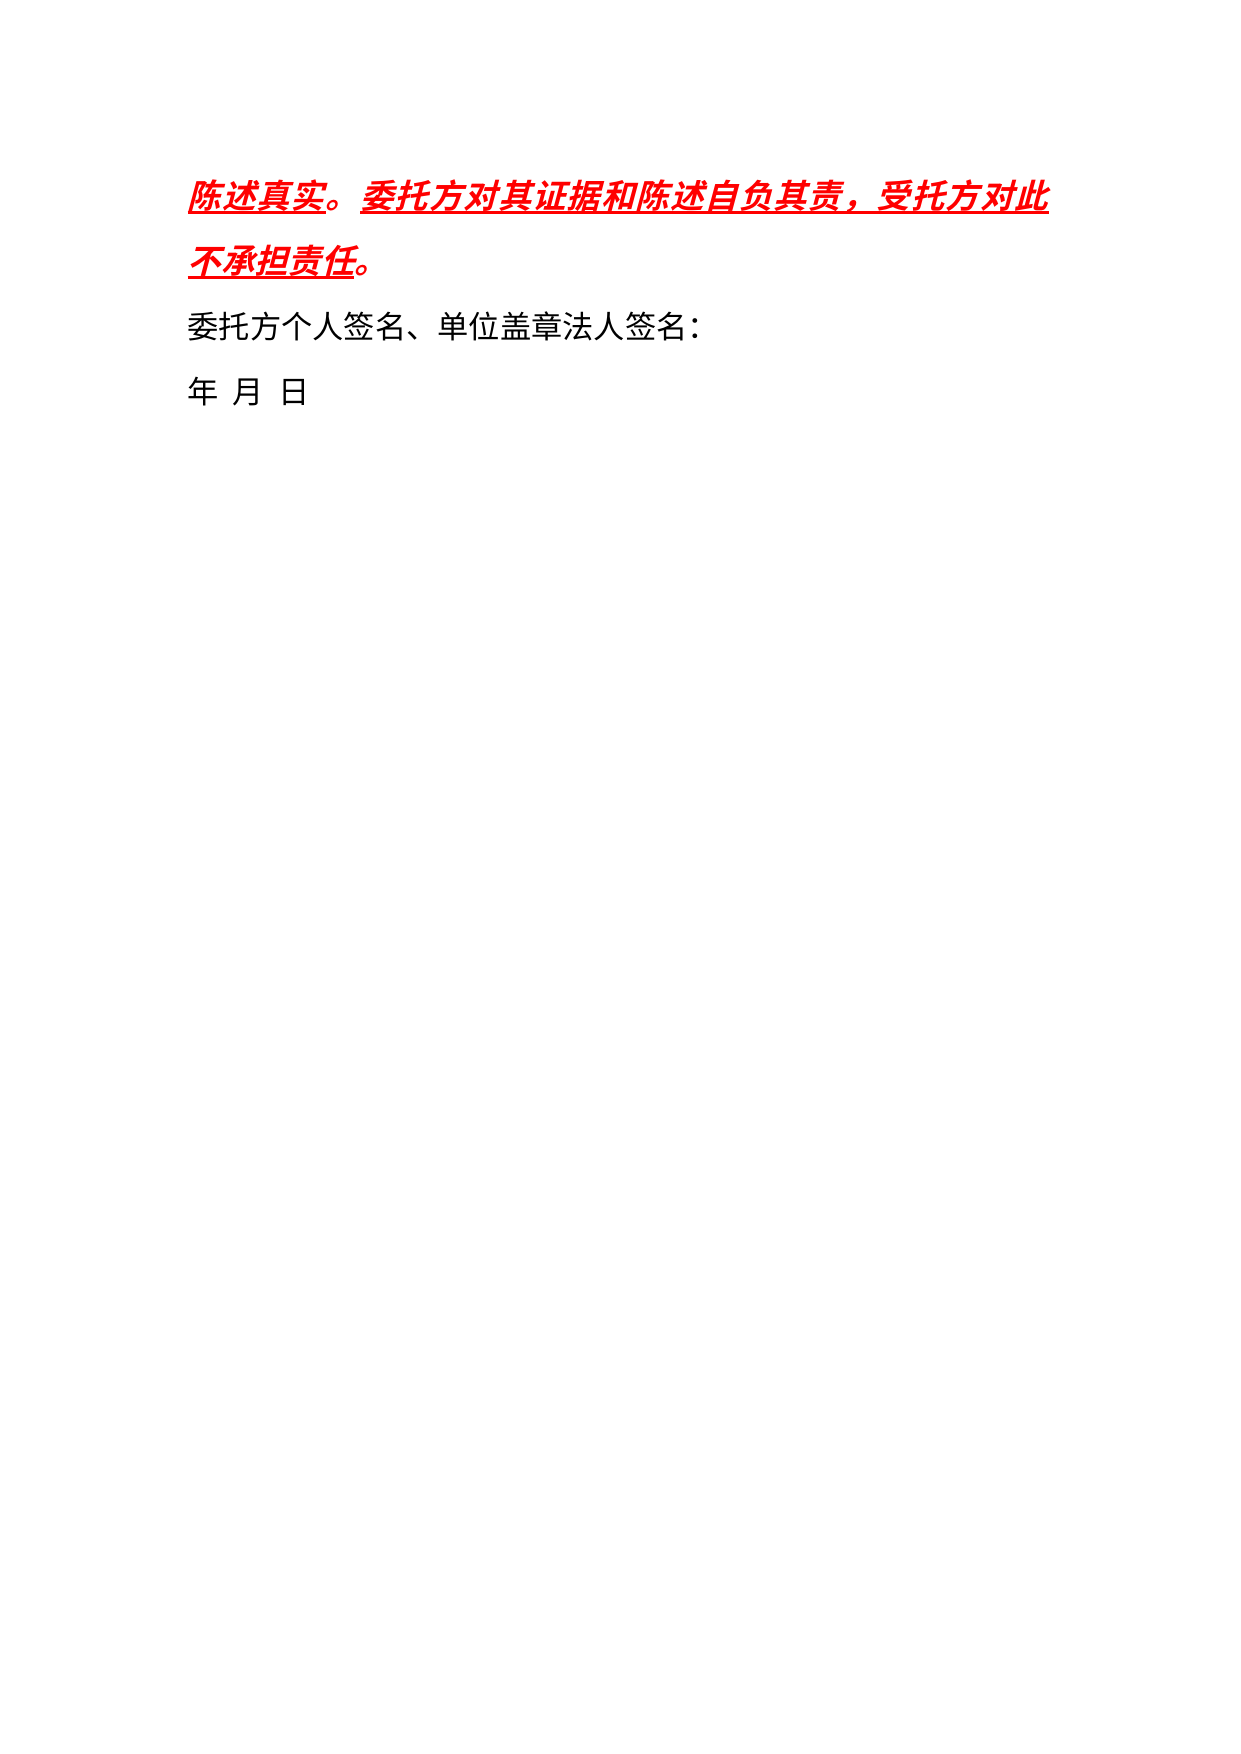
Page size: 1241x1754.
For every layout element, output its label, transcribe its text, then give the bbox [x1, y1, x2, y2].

text 委托方个人签名、单位盖章法人签名： [187, 292, 1053, 357]
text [187, 162, 1053, 292]
text 年 月 日 [187, 357, 1053, 422]
